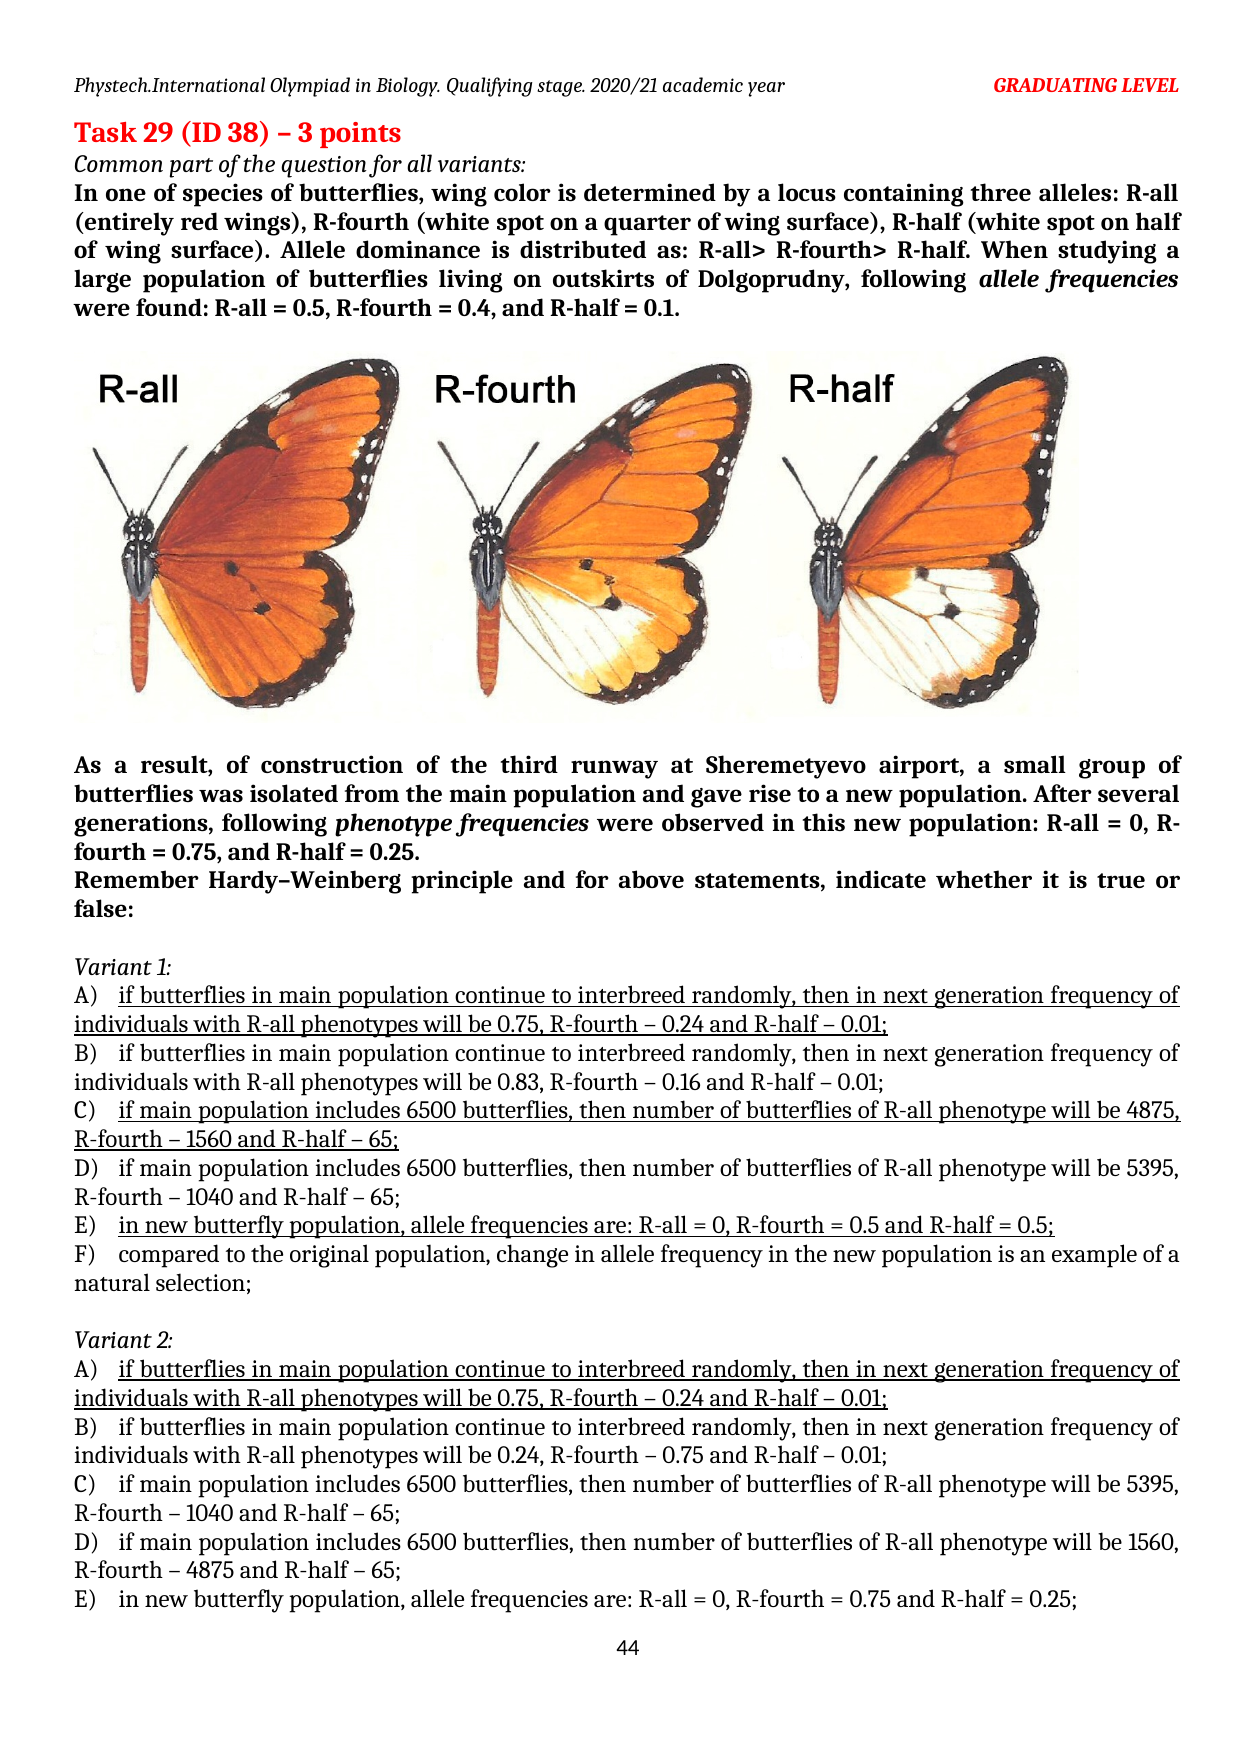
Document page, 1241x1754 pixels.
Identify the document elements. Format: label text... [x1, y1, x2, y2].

list if main population includes 6500 butterflies, then number of butterflies of R-all phenotype will be 5395, R-fourth – 1040 and R-half – 65; [74, 1154, 1181, 1211]
text Variant 1: [74, 953, 1181, 981]
text Remember Hardy–Weinberg principle and for above statements, indicate whether it is true or false: [74, 866, 1181, 924]
list in new butterfly population, allele frequencies are: R-all = 0, R-fourth = 0.75 and R-half = 0.25; [74, 1585, 1181, 1614]
list compared to the original population, change in allele frequency in the new population is an example of a natural selection; [74, 1240, 1181, 1298]
list in new butterfly population, allele frequencies are: R-all = 0, R-fourth = 0.5 and R-half = 0.5; [74, 1211, 1181, 1240]
list if main population includes 6500 butterflies, then number of butterflies of R-all phenotype will be 1560, R-fourth – 4875 and R-half – 65; [74, 1528, 1181, 1585]
picture [73, 351, 1079, 723]
list if main population includes 6500 butterflies, then number of butterflies of R-all phenotype will be 5395, R-fourth – 1040 and R-half – 65; [74, 1470, 1181, 1528]
list if butterflies in main population continue to interbreed randomly, then in next generation frequency of individuals with R-all phenotypes will be 0.75, R-fourth – 0.24 and R-half – 0.01; [74, 1355, 1181, 1413]
list if main population includes 6500 butterflies, then number of butterflies of R-all phenotype will be 4875, R-fourth – 1560 and R-half – 65; [74, 1096, 1181, 1154]
list if butterflies in main population continue to interbreed randomly, then in next generation frequency of individuals with R-all phenotypes will be 0.83, R-fourth – 0.16 and R-half – 0.01; [74, 1039, 1181, 1096]
list if butterflies in main population continue to interbreed randomly, then in next generation frequency of individuals with R-all phenotypes will be 0.75, R-fourth – 0.24 and R-half – 0.01; [74, 981, 1181, 1039]
text Variant 2: [74, 1326, 1181, 1355]
text Task 29 (ID 38) – 3 points [74, 117, 1181, 150]
text Common part of the question for all variants: [74, 150, 1181, 179]
text In one of species of butterflies, wing color is determined by a locus containing three alleles: R-all (entirely red wings), R-fourth (white spot on a quarter of wing surface), R-half (white spot on half of wing surface). Allele dominance is distributed as: R-all> R-fourth> R-half. When studying a large population of butterflies living on outskirts of Dolgoprudny, following allele frequencies were found: R-all = 0.5, R-fourth = 0.4, and R-half = 0.1. [74, 179, 1181, 323]
text As a result, of construction of the third runway at Sheremetyevo airport, a small group of butterflies was isolated from the main population and gave rise to a new population. After several generations, following phenotype frequencies were observed in this new population: R-all = 0, R-fourth = 0.75, and R-half = 0.25. [74, 751, 1181, 866]
